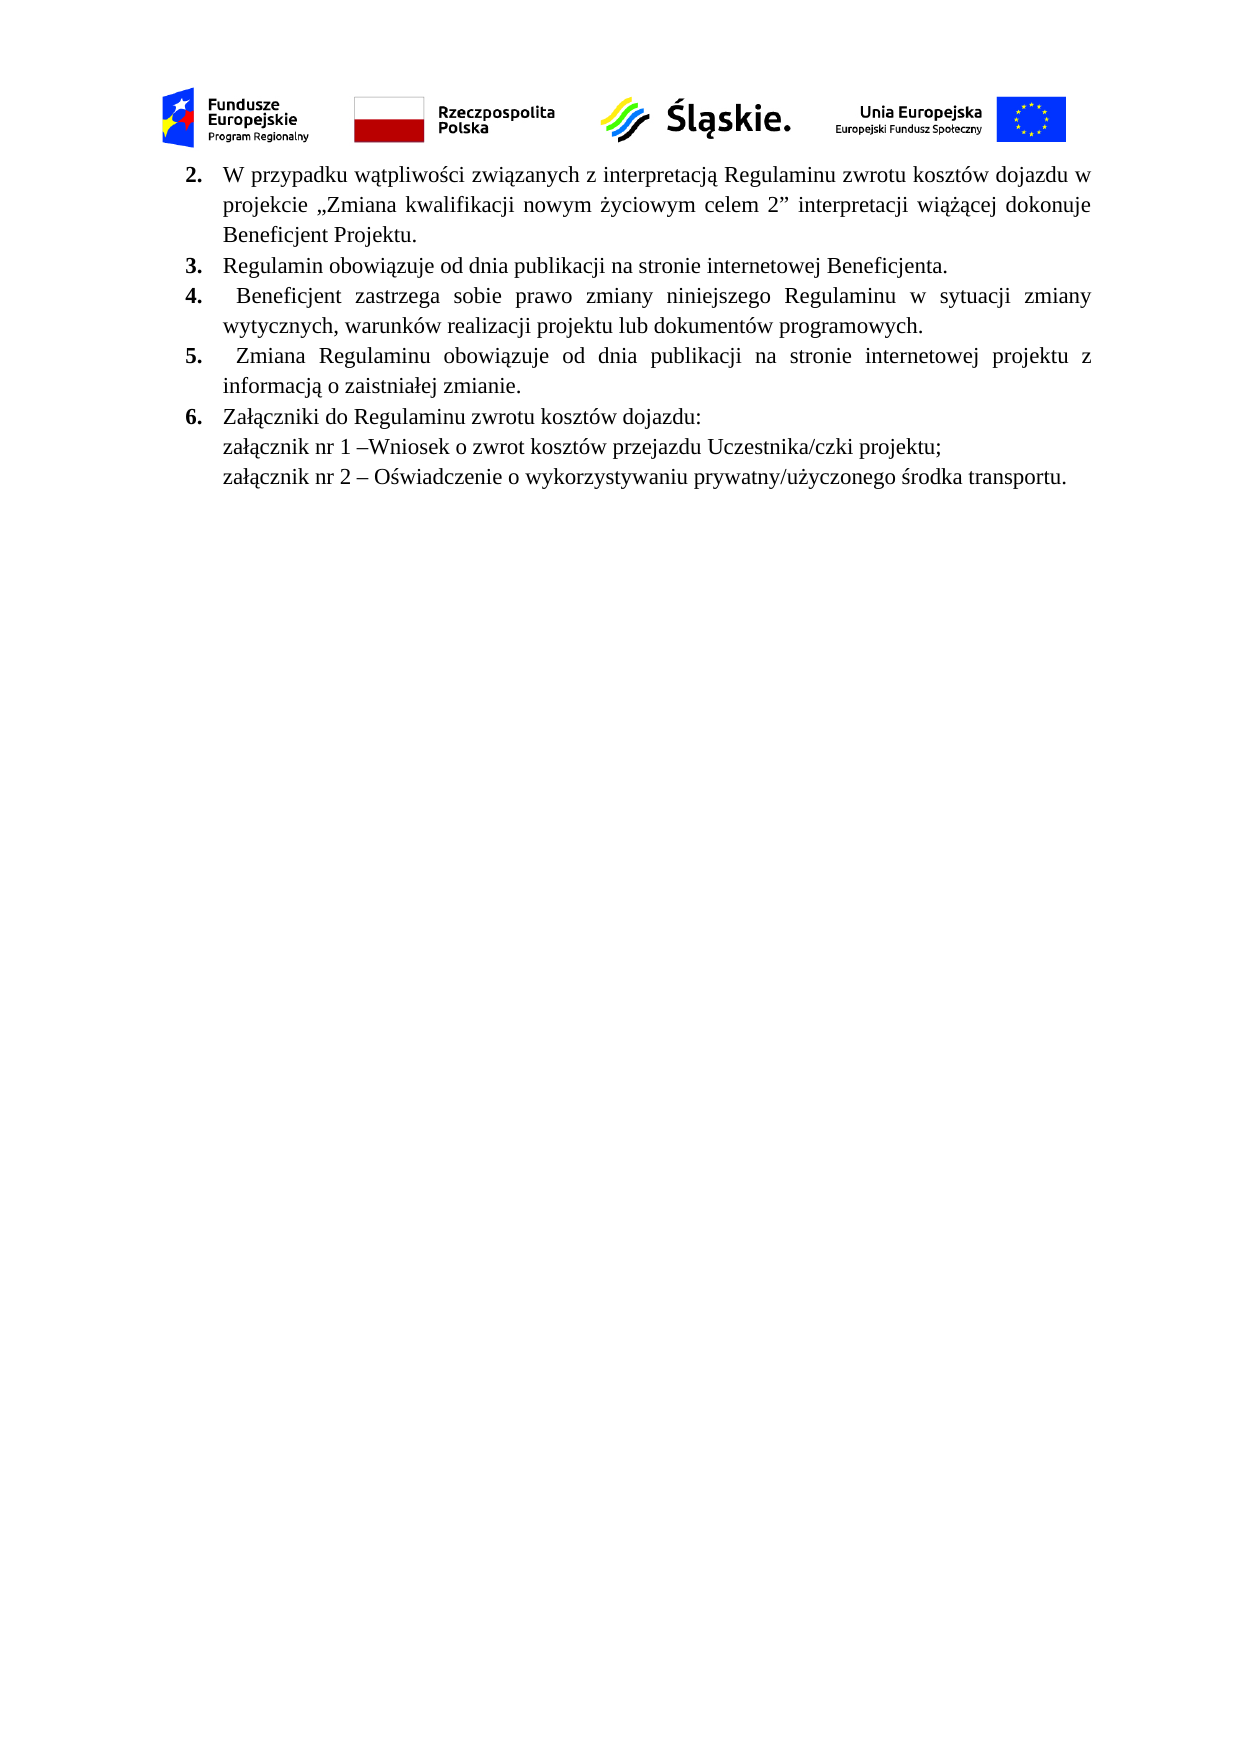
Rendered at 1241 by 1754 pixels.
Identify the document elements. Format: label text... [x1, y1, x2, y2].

list Regulamin obowiązuje od dnia publikacji na stronie internetowej Beneficjenta. [185, 252, 1093, 278]
picture [147, 73, 1081, 162]
list Beneficjent zastrzega sobie prawo zmiany niniejszego Regulaminu w sytuacji zmiany wytycznych, warunków realizacji projektu lub dokumentów programowych. [185, 282, 1093, 338]
list W przypadku wątpliwości związanych z interpretacją Regulaminu zwrotu kosztów dojazdu w projekcie „Zmiana kwalifikacji nowym życiowym celem 2” interpretacji wiążącej dokonuje Beneficjent Projektu. [185, 161, 1093, 248]
list Załączniki do Regulaminu zwrotu kosztów dojazdu: [185, 403, 1093, 429]
list załącznik nr 2 – Oświadczenie o wykorzystywaniu prywatny/użyczonego środka transportu. [223, 463, 1093, 489]
list załącznik nr 1 –Wniosek o zwrot kosztów przejazdu Uczestnika/czki projektu; [223, 433, 1093, 459]
list Zmiana Regulaminu obowiązuje od dnia publikacji na stronie internetowej projektu z informacją o zaistniałej zmianie. [185, 342, 1093, 399]
